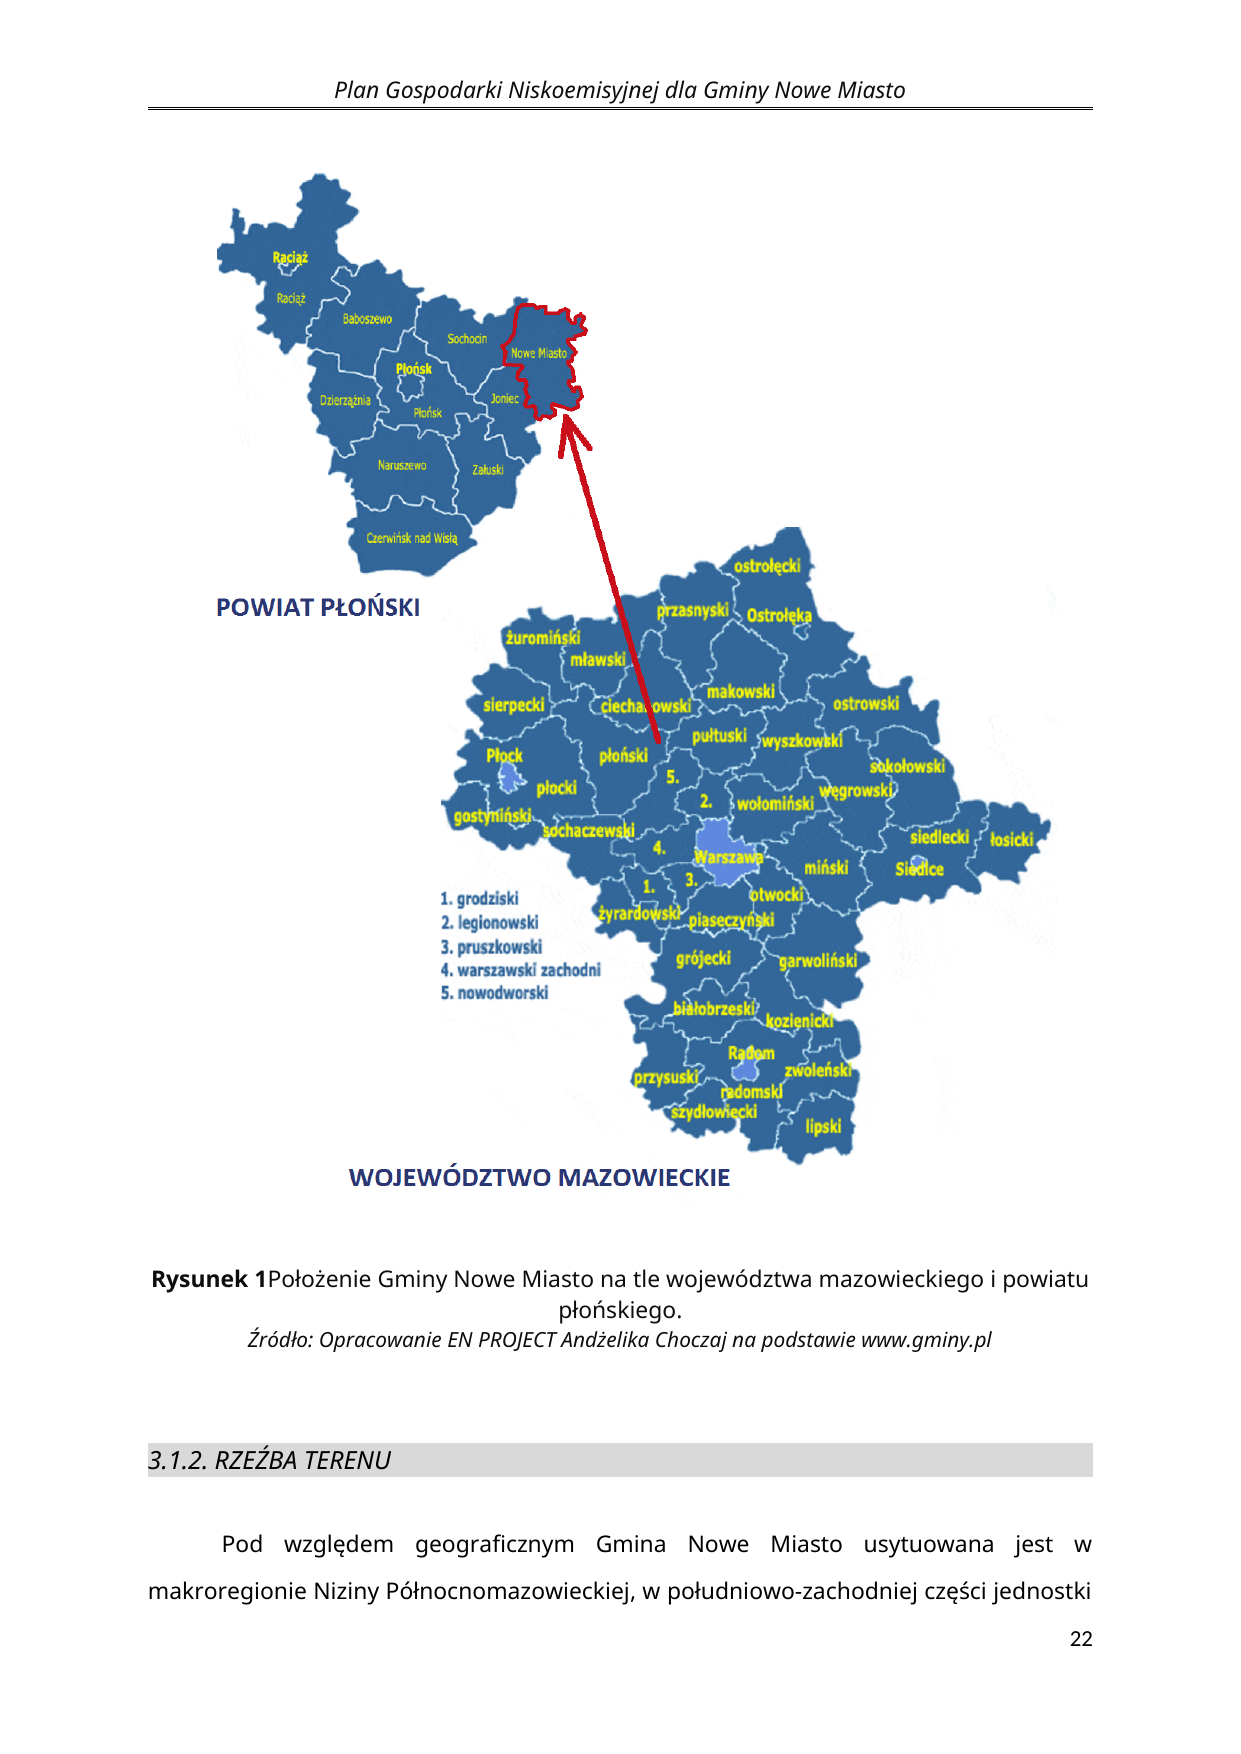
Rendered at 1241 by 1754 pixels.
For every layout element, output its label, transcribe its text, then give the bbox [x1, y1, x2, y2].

subtitle 3.1.2. RZEŹBA TERENU [148, 1443, 1093, 1477]
picture [148, 147, 1092, 1250]
text Rysunek 1Położenie Gminy Nowe Miasto na tle województwa mazowieckiego i powiatu płońskiego. Źródło: Opracowanie EN PROJECT Andżelika Choczaj na podstawie www.gminy.pl [148, 1263, 1093, 1354]
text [148, 1528, 1093, 1606]
